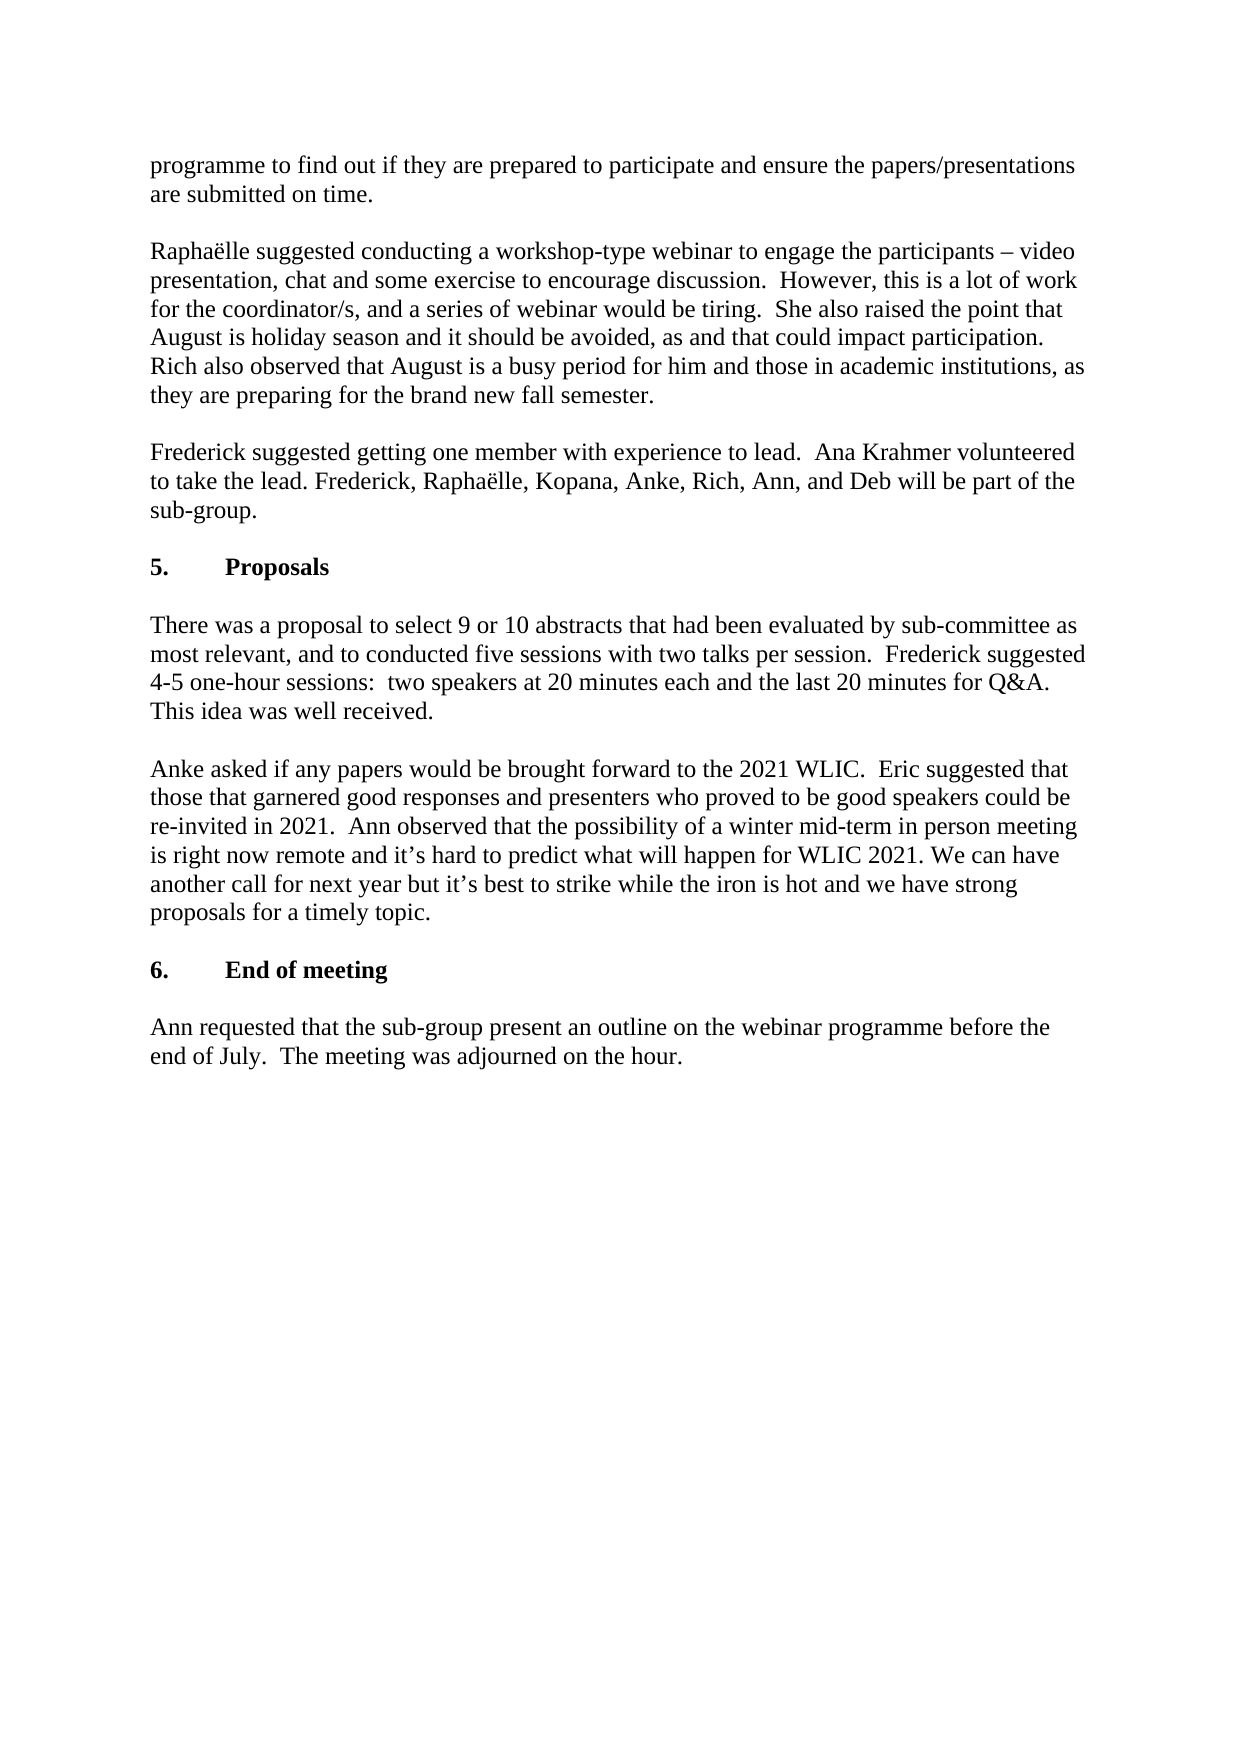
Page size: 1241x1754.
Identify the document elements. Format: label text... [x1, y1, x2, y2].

text 6. End of meeting [150, 955, 1090, 984]
list Raphaëlle suggested conducting a workshop-type webinar to engage the participants – video presentation, chat and some exercise to encourage discussion. However, this is a lot of work for the coordinator/s, and a series of webinar would be tiring. She also raised the point that August is holiday season and it should be avoided, as and that could impact participation. Rich also observed that August is a busy period for him and those in academic institutions, as they are preparing for the brand new fall semester. [150, 236, 1090, 409]
list Frederick suggested getting one member with experience to lead. Ana Krahmer volunteered to take the lead. Frederick, Raphaëlle, Kopana, Anke, Rich, Ann, and Deb will be part of the sub-group. [150, 437, 1090, 524]
text Anke asked if any papers would be brought forward to the 2021 WLIC. Eric suggested that those that garnered good responses and presenters who proved to be good speakers could be re-invited in 2021. Ann observed that the possibility of a winter mid-term in person meeting is right now remote and it’s hard to predict what will happen for WLIC 2021. We can have another call for next year but it’s best to strike while the iron is hot and we have strong proposals for a timely topic. [150, 754, 1090, 926]
text There was a proposal to select 9 or 10 abstracts that had been evaluated by sub-committee as most relevant, and to conducted five sessions with two talks per session. Frederick suggested 4-5 one-hour sessions: two speakers at 20 minutes each and the last 20 minutes for Q&A. This idea was well received. [150, 610, 1090, 725]
list Ann requested that the sub-group present an outline on the webinar programme before the end of July. The meeting was adjourned on the hour. [150, 1012, 1090, 1070]
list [150, 150, 1090, 207]
text 5. Proposals [150, 552, 1090, 581]
